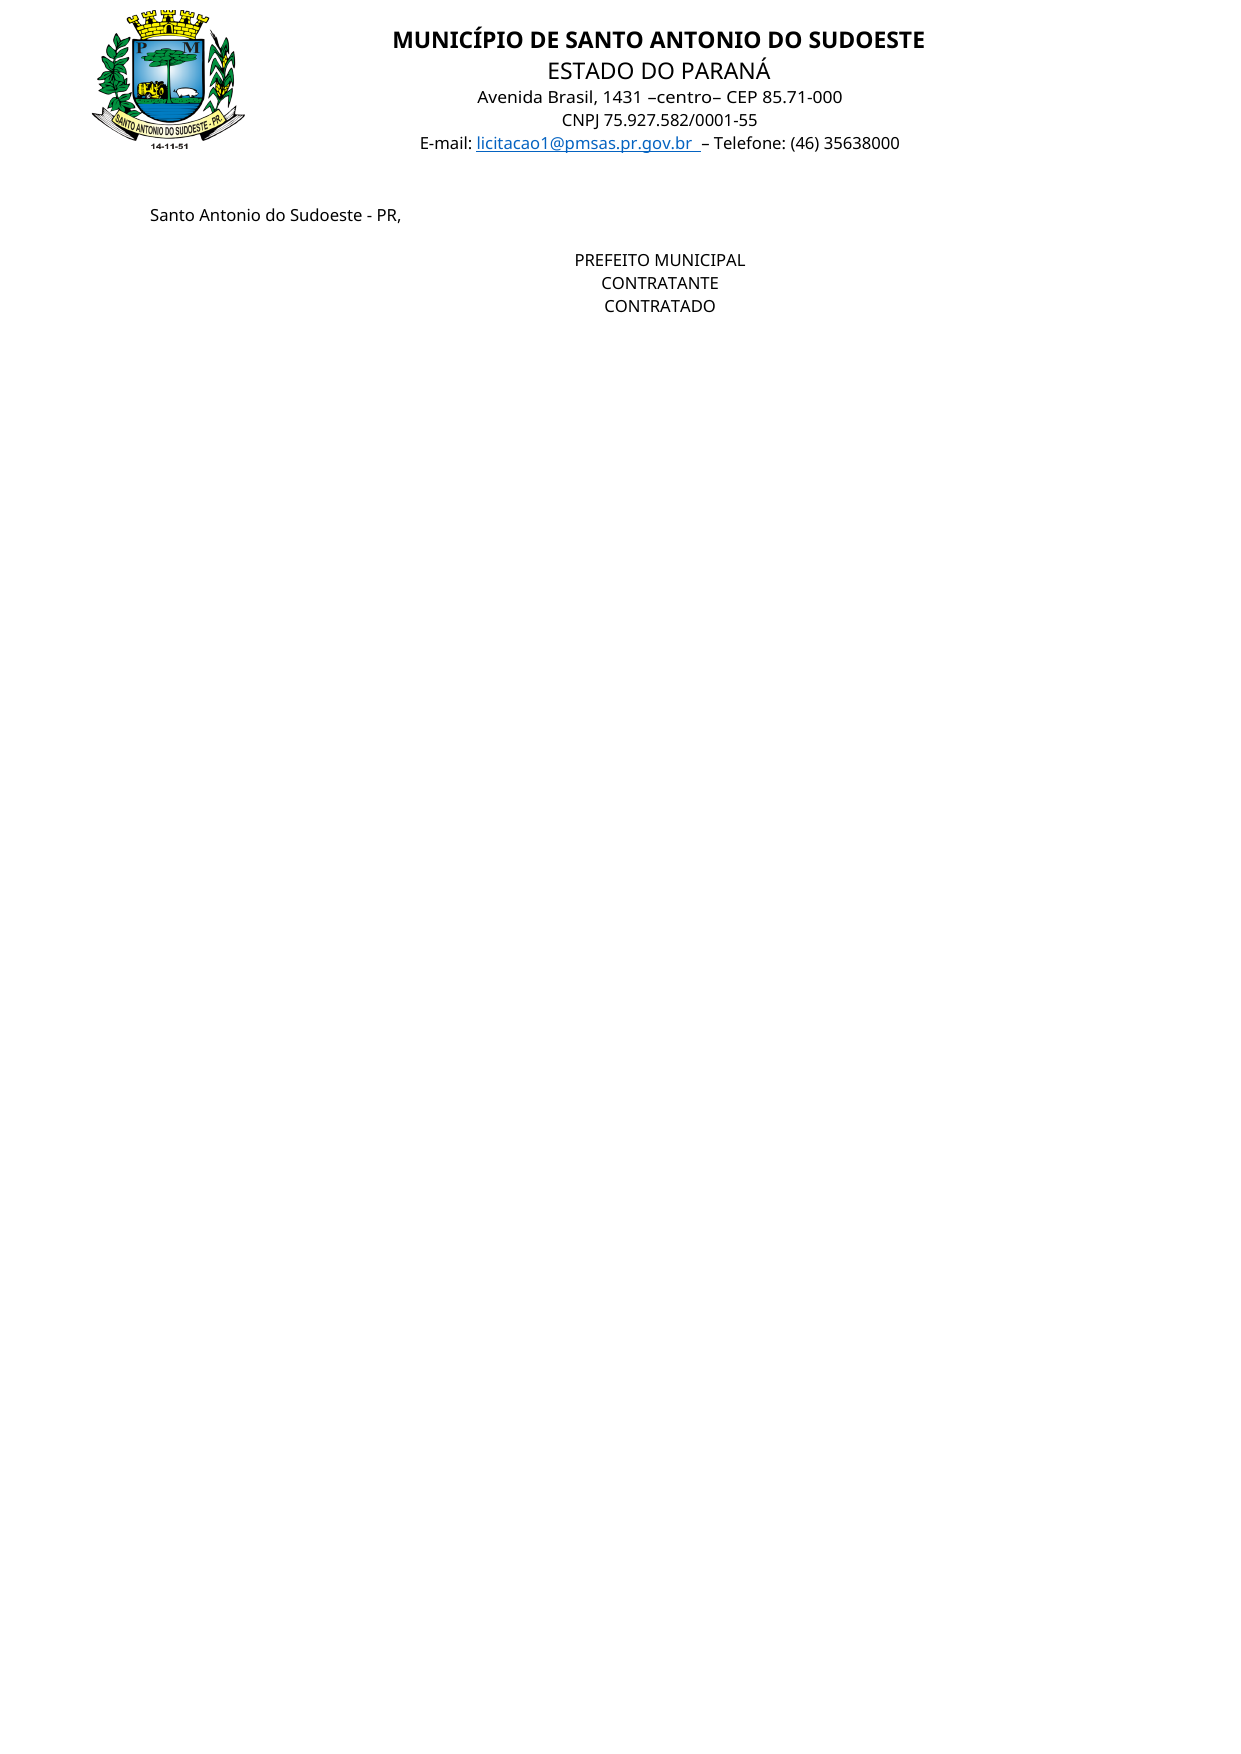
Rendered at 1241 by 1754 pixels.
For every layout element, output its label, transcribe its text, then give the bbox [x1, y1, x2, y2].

text PREFEITO MUNICIPAL [150, 249, 1170, 271]
text CONTRATADO [150, 294, 1170, 317]
text Santo Antonio do Sudoeste - PR, [150, 203, 1170, 226]
picture [91, 10, 245, 149]
text CONTRATANTE [150, 271, 1170, 294]
